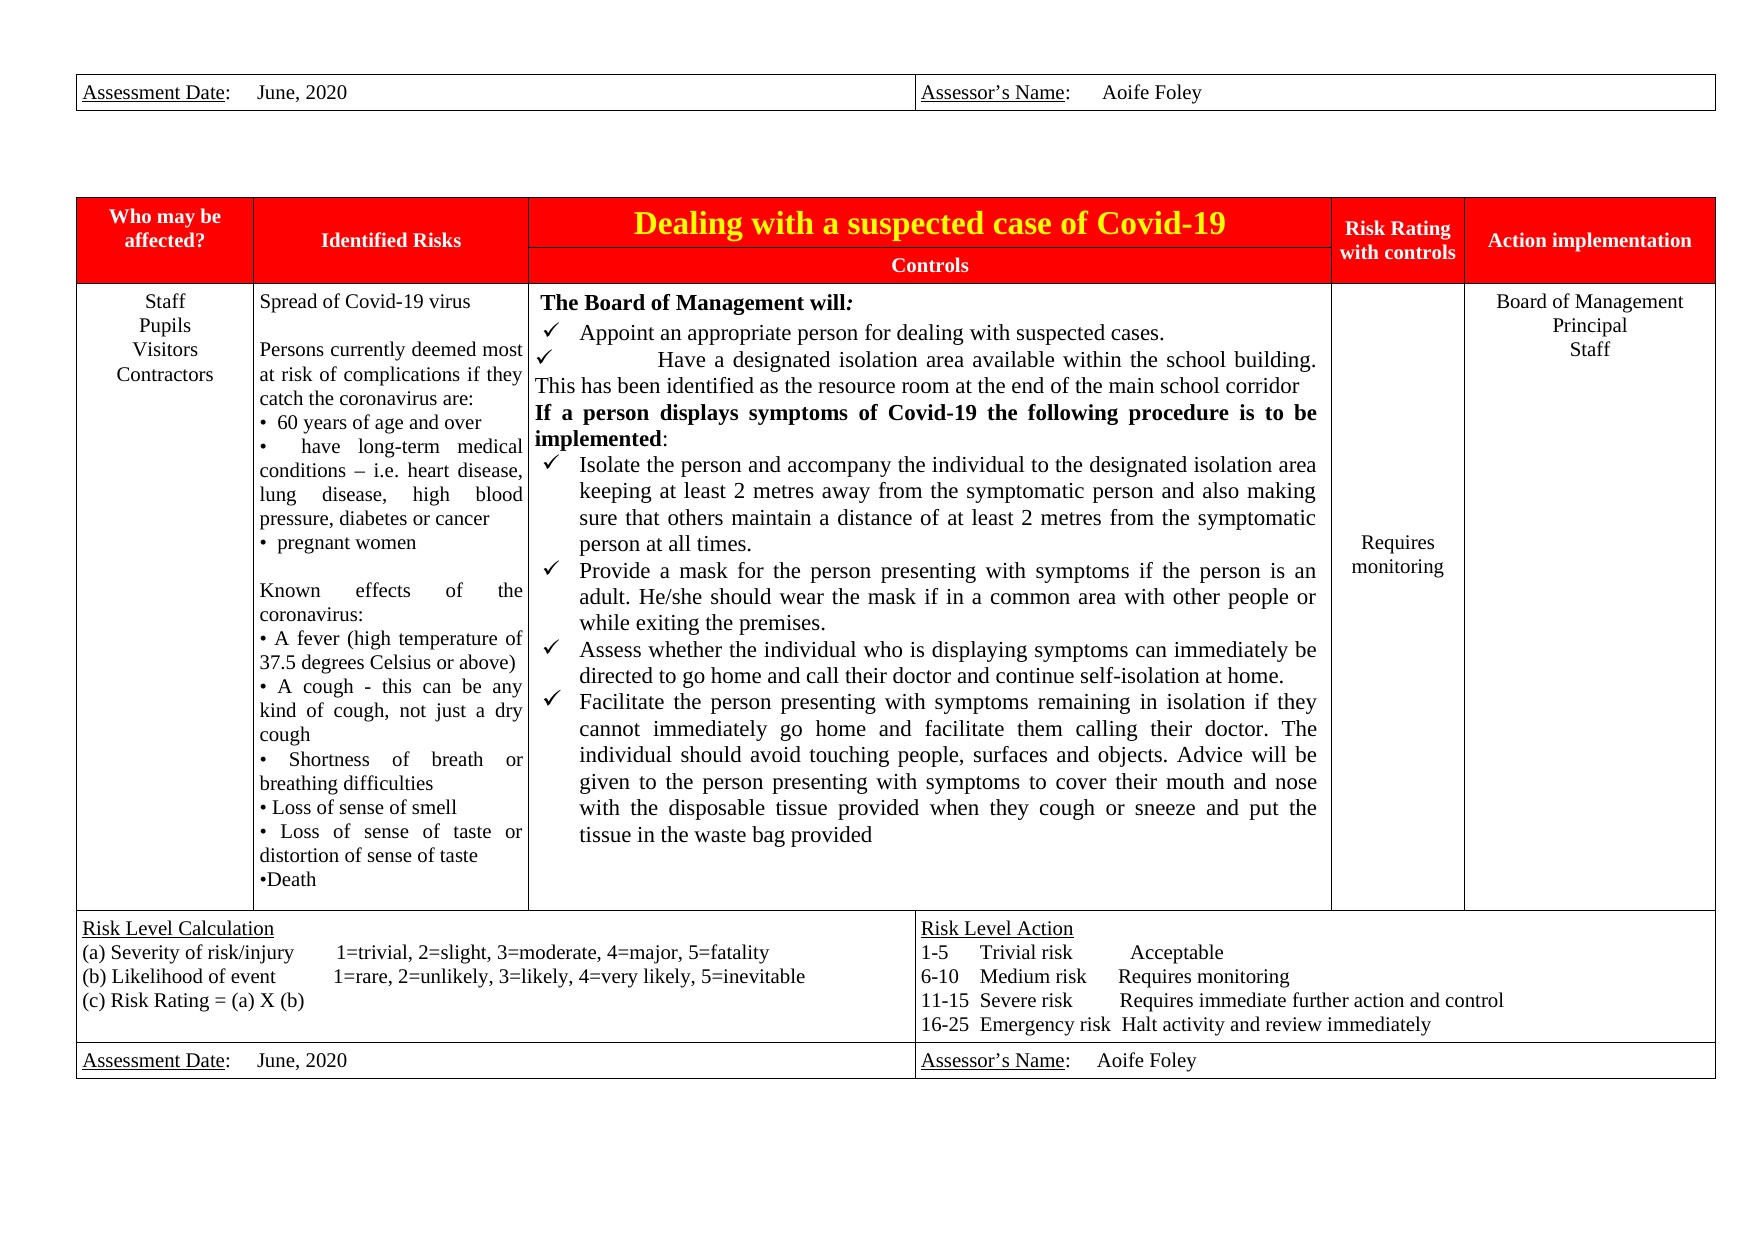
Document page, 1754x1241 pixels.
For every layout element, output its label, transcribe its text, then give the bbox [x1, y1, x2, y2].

table_header Identified Risks [254, 198, 528, 283]
table_cell Risk Level Action 1-5 Trivial risk Acceptable 6-10 Medium risk Requires monitoring 11-15 Severe risk Requires immediate further action and control 16-25 Emergency risk Halt activity and review immediately [916, 911, 1715, 1042]
table_cell Board of Management Principal Staff [1465, 284, 1715, 909]
table_header Dealing with a suspected case of Covid-19 [529, 198, 1331, 247]
table_header Action implementation [1465, 198, 1715, 283]
table_header Who may be affected? [77, 198, 253, 283]
table_cell Controls [529, 248, 1331, 283]
table_cell Assessor’s Name: Aoife Foley [916, 1043, 1715, 1078]
table_header Risk Rating with controls [1332, 198, 1464, 283]
table_cell The Board of Management will: Appoint an appropriate person for dealing with suspected cases. Have a designated isolation area available within the school building. This has been identified as the resource room at the end of the main school corridor If a person displays symptoms of Covid-19 the following procedure is to be implemented: Isolate the person and accompany the individual to the designated isolation area keeping at least 2 metres away from the symptomatic person and also making sure that others maintain a distance of at least 2 metres from the symptomatic person at all times. Provide a mask for the person presenting with symptoms if the person is an adult. He/she should wear the mask if in a common area with other people or while exiting the premises. Assess whether the individual who is displaying symptoms can immediately be directed to go home and call their doctor and continue self-isolation at home. Facilitate the person presenting with symptoms remaining in isolation if they cannot immediately go home and facilitate them calling their doctor. The individual should avoid touching people, surfaces and objects. Advice will be given to the person presenting with symptoms to cover their mouth and nose with the disposable tissue provided when they cough or sneeze and put the tissue in the waste bag provided [529, 284, 1331, 909]
table_cell Assessment Date: June, 2020 [77, 75, 915, 110]
table_cell Requires monitoring [1332, 284, 1464, 909]
table_cell Assessment Date: June, 2020 [77, 1043, 915, 1078]
table_cell Assessor’s Name: Aoife Foley [916, 75, 1715, 110]
table_cell Staff Pupils Visitors Contractors [77, 284, 253, 909]
table_cell Risk Level Calculation (a) Severity of risk/injury 1=trivial, 2=slight, 3=moderate, 4=major, 5=fatality (b) Likelihood of event 1=rare, 2=unlikely, 3=likely, 4=very likely, 5=inevitable (c) Risk Rating = (a) X (b) [77, 911, 915, 1042]
